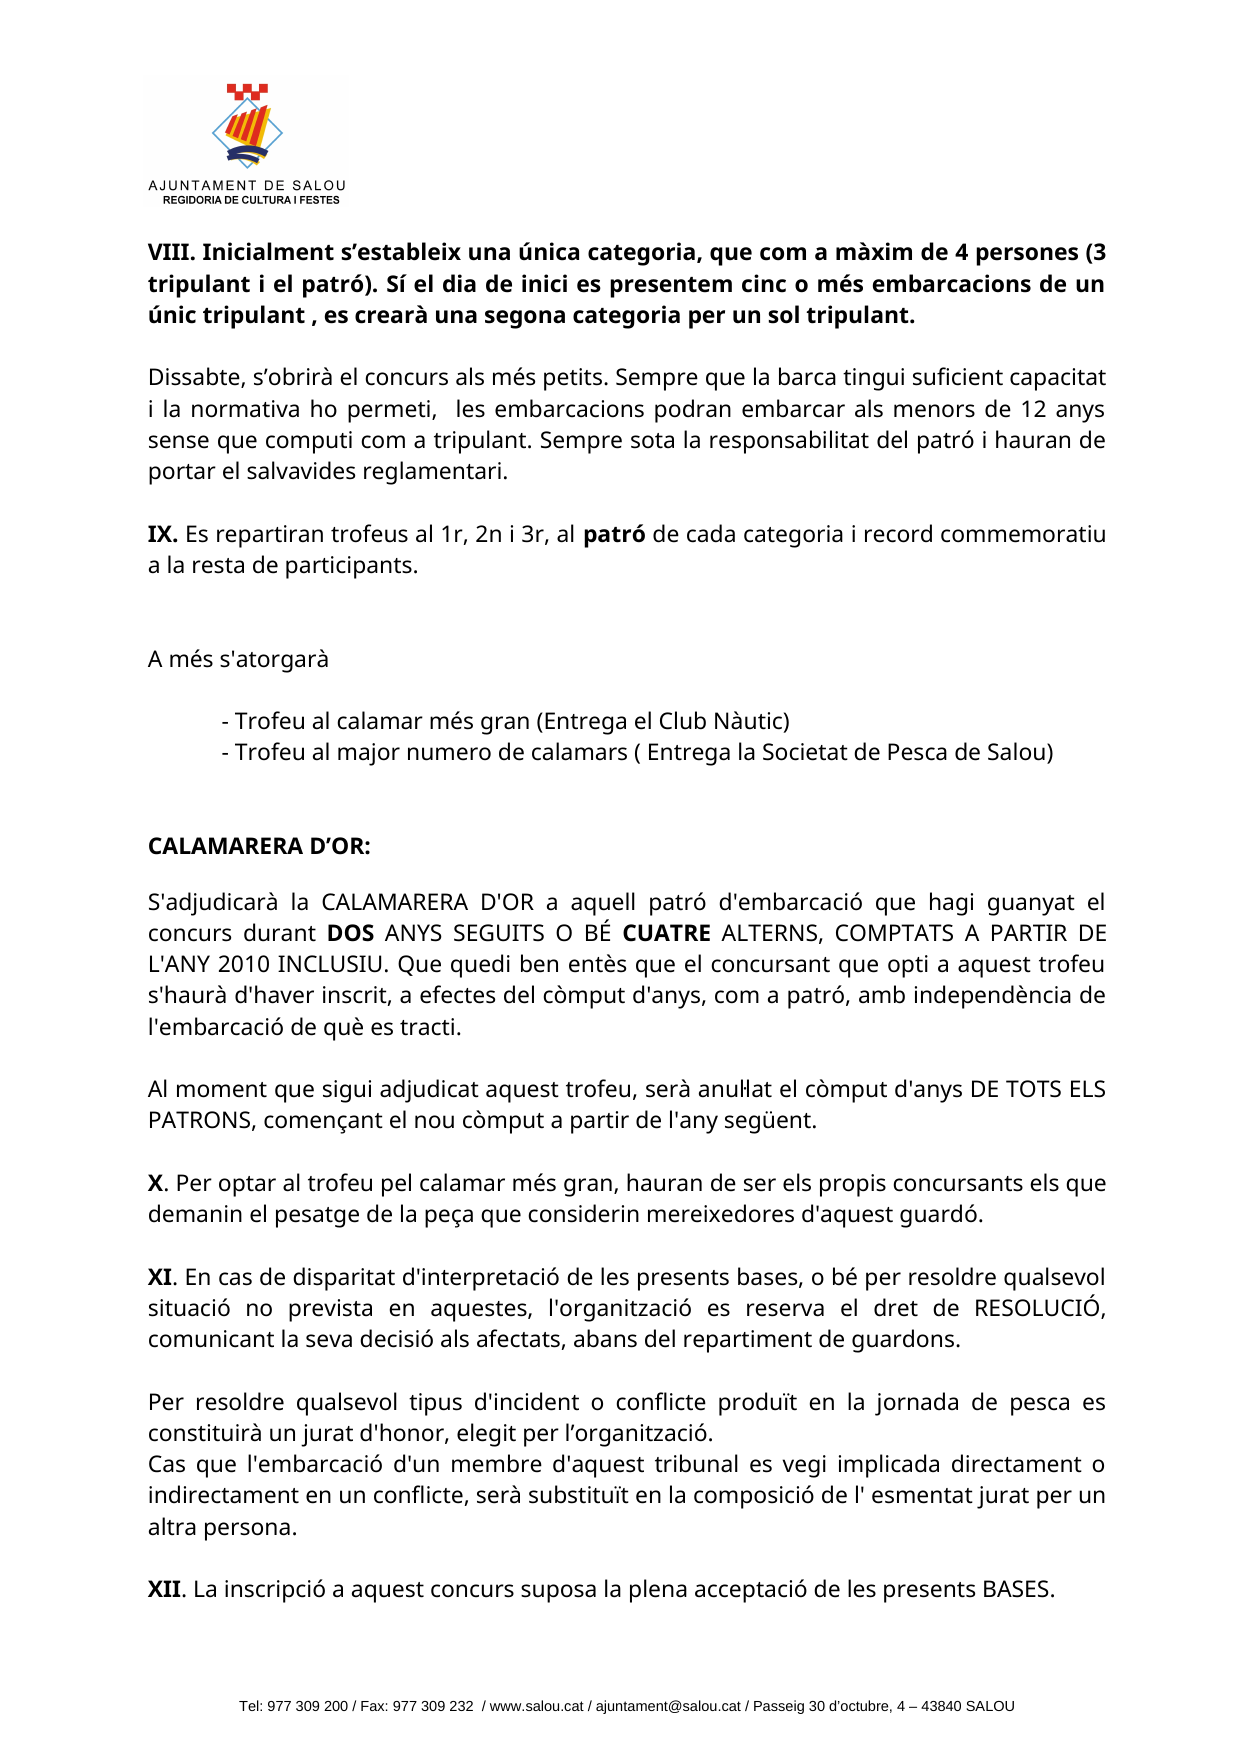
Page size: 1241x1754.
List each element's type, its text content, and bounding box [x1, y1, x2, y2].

picture [142, 75, 349, 207]
text Al moment que sigui adjudicat aquest trofeu, serà anul·lat el còmput d'anys DE TOTS ELS PATRONS, començant el nou còmput a partir de l'any següent. [148, 1073, 1107, 1135]
text - Trofeu al calamar més gran (Entrega el Club Nàutic) [148, 705, 1107, 736]
text VIII. Inicialment s’estableix una única categoria, que com a màxim de 4 persones (3 tripulant i el patró). Sí el dia de inici es presentem cinc o més embarcacions de un únic tripulant , es crearà una segona categoria per un sol tripulant. [148, 236, 1107, 330]
text IX. Es repartiran trofeus al 1r, 2n i 3r, al patró de cada categoria i record commemoratiu a la resta de participants. [148, 518, 1107, 580]
text A més s'atorgarà [148, 643, 1107, 674]
text XI. En cas de disparitat d'interpretació de les presents bases, o bé per resoldre qualsevol situació no prevista en aquestes, l'organització es reserva el dret de RESOLUCIÓ, comunicant la seva decisió als afectats, abans del repartiment de guardons. [148, 1260, 1107, 1354]
text CALAMARERA D’OR: [148, 830, 1107, 861]
text S'adjudicarà la CALAMARERA D'OR a aquell patró d'embarcació que hagi guanyat el concurs durant DOS ANYS SEGUITS O BÉ CUATRE ALTERNS, COMPTATS A PARTIR DE L'ANY 2010 INCLUSIU. Que quedi ben entès que el concursant que opti a aquest trofeu s'haurà d'haver inscrit, a efectes del còmput d'anys, com a patró, amb independència de l'embarcació de què es tracti. [148, 885, 1107, 1042]
text Cas que l'embarcació d'un membre d'aquest tribunal es vegi implicada directament o indirectament en un conflicte, serà substituït en la composició de l' esmentat jurat per un altra persona. [148, 1448, 1107, 1542]
text XII. La inscripció a aquest concurs suposa la plena acceptació de les presents BASES. [148, 1573, 1107, 1604]
text - Trofeu al major numero de calamars ( Entrega la Societat de Pesca de Salou) [148, 736, 1107, 768]
text Per resoldre qualsevol tipus d'incident o conflicte produït en la jornada de pesca es constituirà un jurat d'honor, elegit per l’organització. [148, 1385, 1107, 1448]
text Dissabte, s’obrirà el concurs als més petits. Sempre que la barca tingui suficient capacitat i la normativa ho permeti, les embarcacions podran embarcar als menors de 12 anys sense que computi com a tripulant. Sempre sota la responsabilitat del patró i hauran de portar el salvavides reglamentari. [148, 361, 1107, 486]
text X. Per optar al trofeu pel calamar més gran, hauran de ser els propis concursants els que demanin el pesatge de la peça que considerin mereixedores d'aquest guardó. [148, 1167, 1107, 1229]
